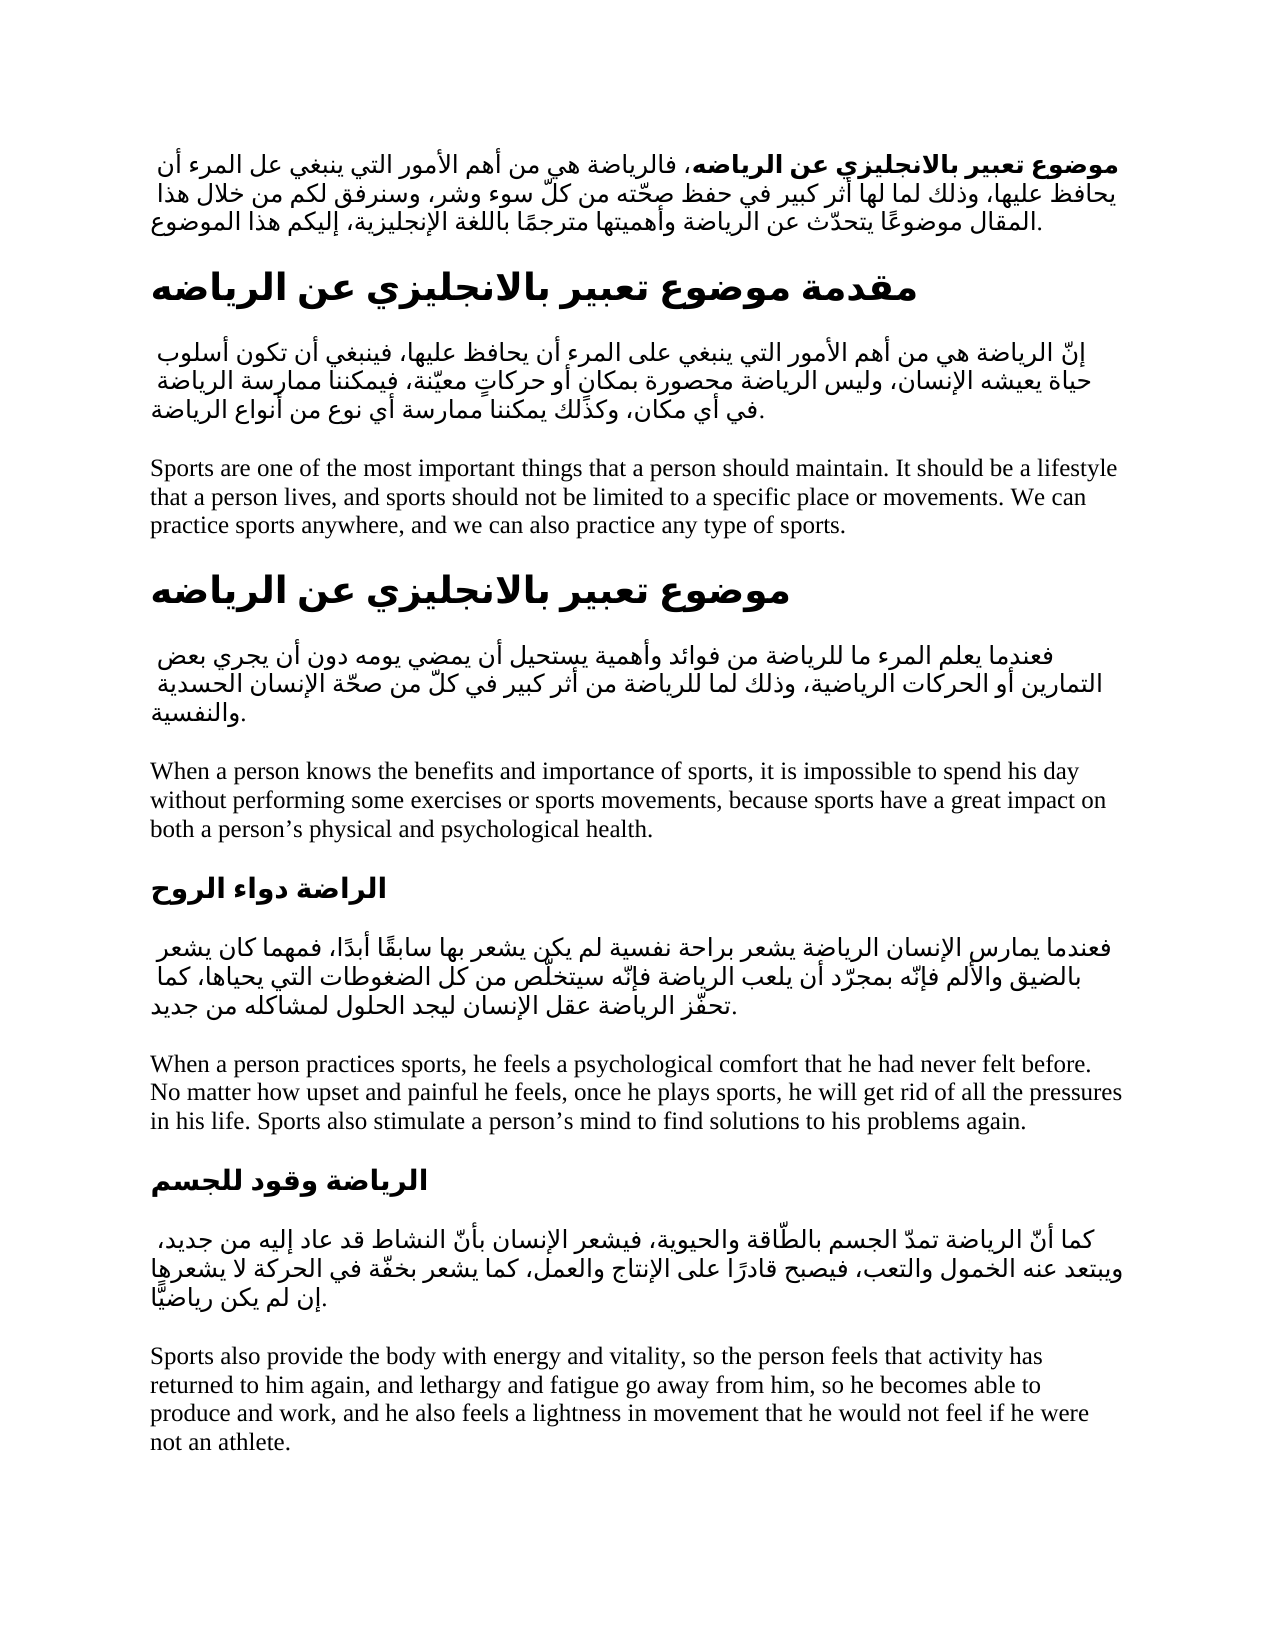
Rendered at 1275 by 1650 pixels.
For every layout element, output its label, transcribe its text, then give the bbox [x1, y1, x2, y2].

text فعندما يمارس الإنسان الرياضة يشعر براحة نفسية لم يكن يشعر بها سابقًا أبدًا، فمهما كان يشعر بالضيق والألم فإنّه بمجرّد أن يلعب الرياضة فإنّه سيتخلّص من كل الضغوطات التي يحياها، كما تحفّز الرياضة عقل الإنسان ليجد الحلول لمشاكله من جديد. [150, 933, 1125, 1019]
text مقدمة موضوع تعبير بالانجليزي عن الرياضه [150, 265, 1125, 308]
text إنّ الرياضة هي من أهم الأمور التي ينبغي على المرء أن يحافظ عليها، فينبغي أن تكون أسلوب حياة يعيشه الإنسان، وليس الرياضة محصورة بمكانٍ أو حركاتٍ معيّنة، فيمكننا ممارسة الرياضة في أي مكان، وكذلك يمكننا ممارسة أي نوع من أنواع الرياضة. [150, 338, 1125, 424]
text Sports also provide the body with energy and vitality, so the person feels that activity has returned to him again, and lethargy and fatigue go away from him, so he becomes able to produce and work, and he also feels a lightness in movement that he would not feel if he were not an athlete. [150, 1341, 1125, 1456]
text الرياضة وقود للجسم [150, 1164, 1125, 1196]
text موضوع تعبير بالانجليزي عن الرياضه، فالرياضة هي من أهم الأمور التي ينبغي عل المرء أن يحافظ عليها، وذلك لما لها أثر كبير في حفظ صحّته من كلّ سوء وشر، وسنرفق لكم من خلال هذا المقال موضوعًا يتحدّث عن الرياضة وأهميتها مترجمًا باللغة الإنجليزية، إليكم هذا الموضوع. [150, 150, 1125, 236]
text موضوع تعبير بالانجليزي عن الرياضه [150, 568, 1125, 612]
text Sports are one of the most important things that a person should maintain. It should be a lifestyle that a person lives, and sports should not be limited to a specific place or movements. We can practice sports anywhere, and we can also practice any type of sports. [150, 453, 1125, 539]
text When a person knows the benefits and importance of sports, it is impossible to spend his day without performing some exercises or sports movements, because sports have a great impact on both a person’s physical and psychological health. [150, 756, 1125, 842]
text When a person practices sports, he feels a psychological comfort that he had never felt before. No matter how upset and painful he feels, once he plays sports, he will get rid of all the pressures in his life. Sports also stimulate a person’s mind to find solutions to his problems again. [150, 1049, 1125, 1135]
text كما أنّ الرياضة تمدّ الجسم بالطّاقة والحيوية، فيشعر الإنسان بأنّ النشاط قد عاد إليه من جديد، ويبتعد عنه الخمول والتعب، فيصبح قادرًا على الإنتاج والعمل، كما يشعر بخفّة في الحركة لا يشعرها إن لم يكن رياضيًّا. [150, 1226, 1125, 1312]
text فعندما يعلم المرء ما للرياضة من فوائد وأهمية يستحيل أن يمضي يومه دون أن يجري بعض التمارين أو الحركات الرياضية، وذلك لما للرياضة من أثر كبير في كلّ من صحّة الإنسان الحسدية والنفسية. [150, 641, 1125, 727]
text الراضة دواء الروح [150, 872, 1125, 904]
